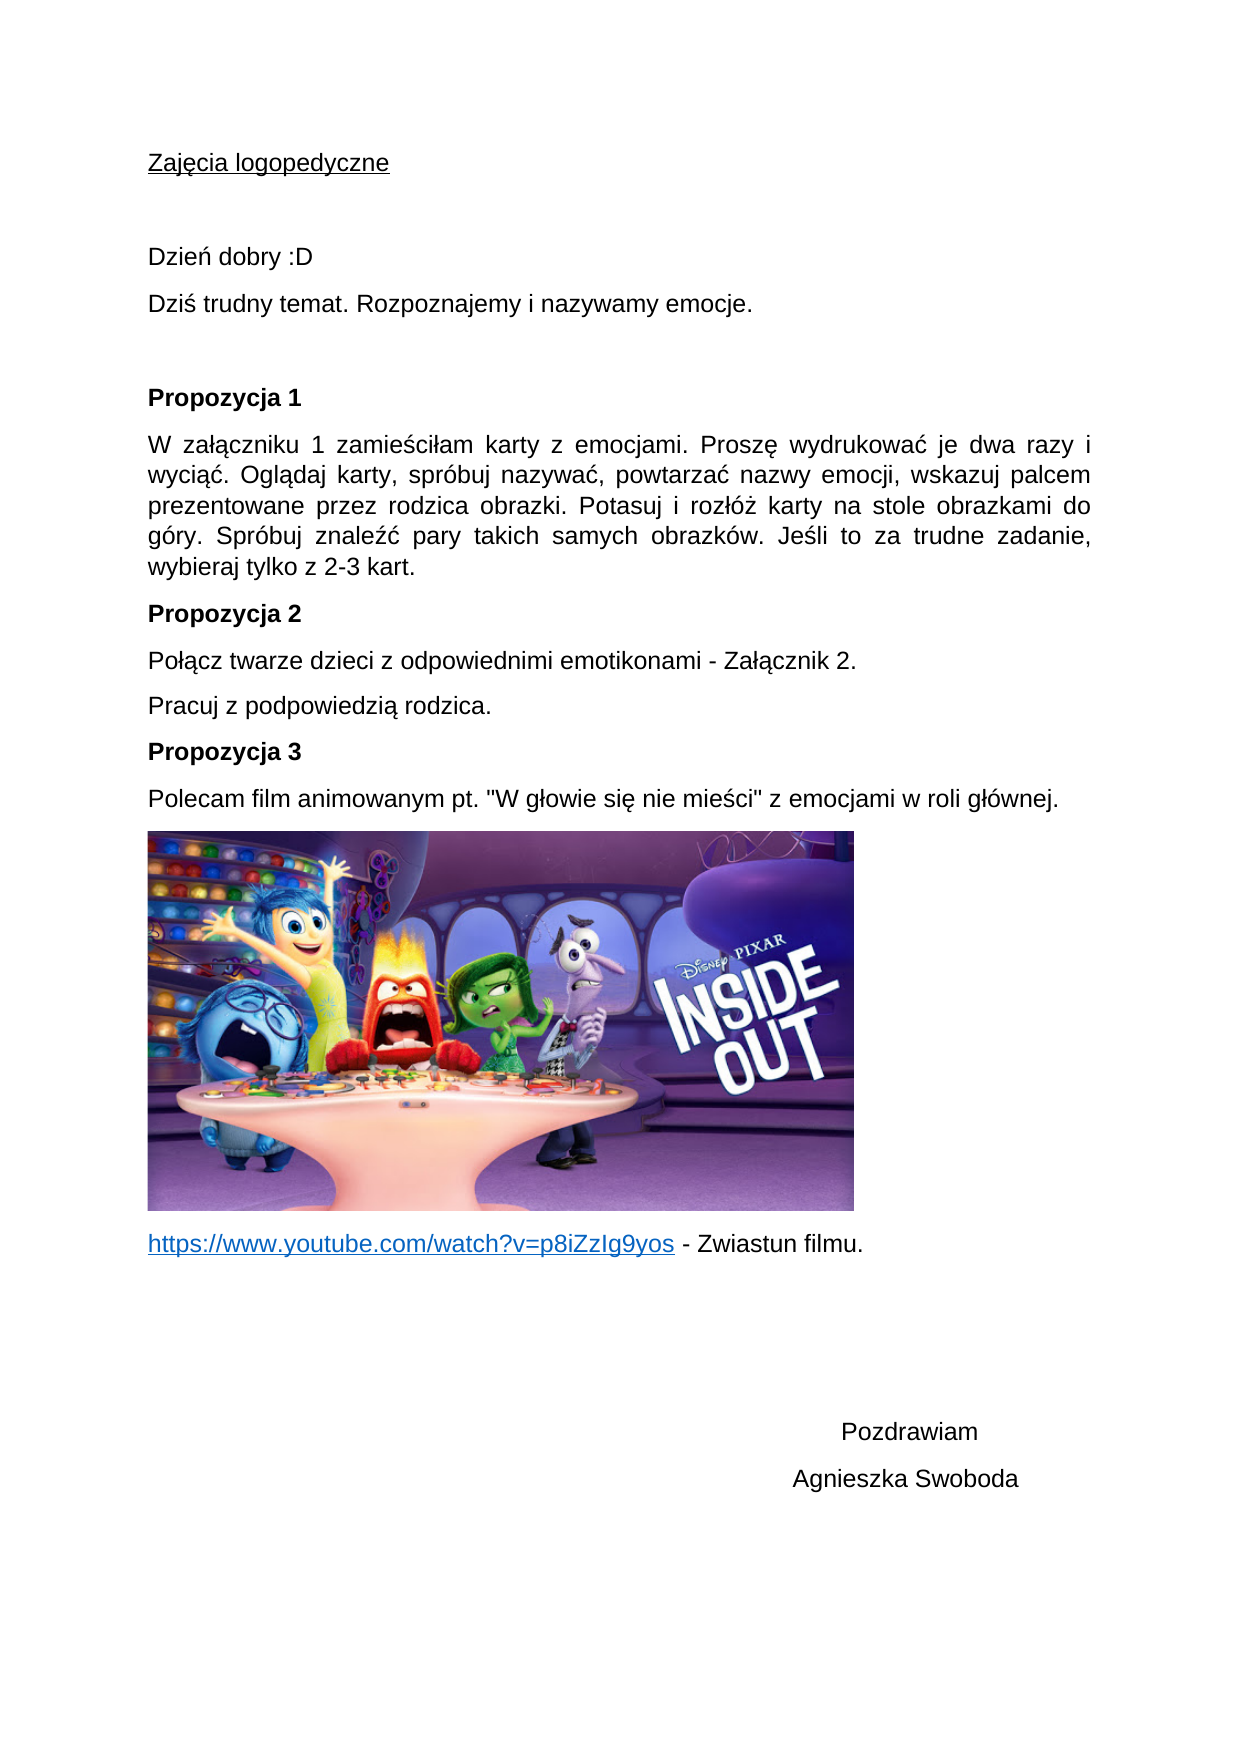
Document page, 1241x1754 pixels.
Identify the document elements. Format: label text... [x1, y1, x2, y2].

text Propozycja 2 [148, 599, 1093, 628]
text https://www.youtube.com/watch?v=p8iZzIg9yos - Zwiastun filmu. [148, 1229, 1093, 1258]
text Połącz twarze dzieci z odpowiednimi emotikonami - Załącznik 2. [148, 646, 1093, 675]
text Pracuj z podpowiedzią rodzica. [148, 691, 1093, 720]
text Agnieszka Swoboda [148, 1464, 1093, 1493]
text Zajęcia logopedyczne [148, 148, 1093, 176]
text W załączniku 1 zamieściłam karty z emocjami. Proszę wydrukować je dwa razy i wyciąć. Oglądaj karty, spróbuj nazywać, powtarzać nazwy emocji, wskazuj palcem prezentowane przez rodzica obrazki. Potasuj i rozłóż karty na stole obrazkami do góry. Spróbuj znaleźć pary takich samych obrazków. Jeśli to za trudne zadanie, wybieraj tylko z 2-3 kart. [148, 430, 1093, 581]
picture [147, 831, 854, 1211]
text Propozycja 3 [148, 737, 1093, 766]
text Pozdrawiam [148, 1417, 1093, 1446]
text Polecam film animowanym pt. "W głowie się nie mieści" z emocjami w roli głównej. [148, 784, 1093, 813]
text Dziś trudny temat. Rozpoznajemy i nazywamy emocje. [148, 289, 1093, 318]
text Dzień dobry :D [148, 242, 1093, 271]
text Propozycja 1 [148, 383, 1093, 412]
